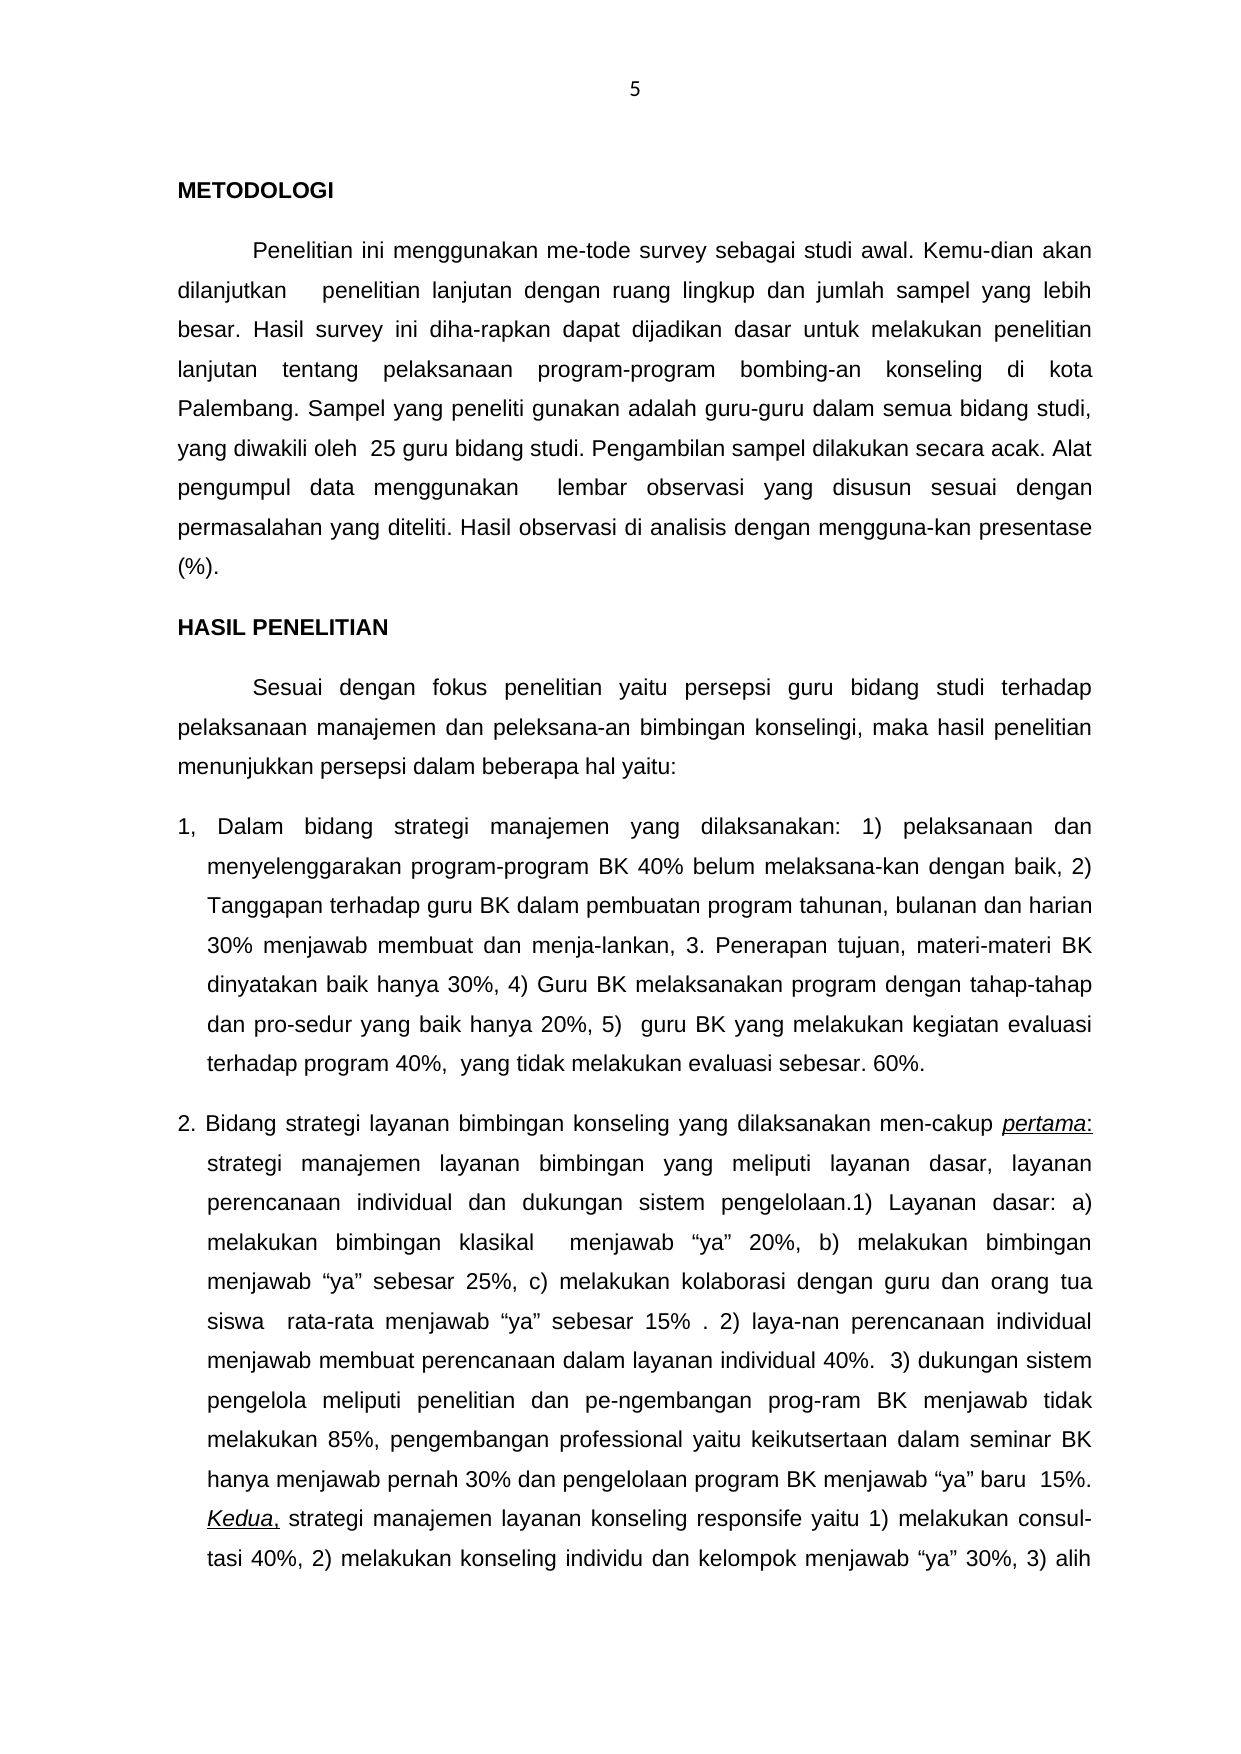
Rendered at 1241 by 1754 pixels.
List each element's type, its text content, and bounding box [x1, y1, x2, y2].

text HASIL PENELITIAN [177, 614, 1092, 640]
text 1, Dalam bidang strategi manajemen yang dilaksanakan: 1) pelaksanaan dan menyelenggarakan program-program BK 40% belum melaksana-kan dengan baik, 2) Tanggapan terhadap guru BK dalam pembuatan program tahunan, bulanan dan harian 30% menjawab membuat dan menja-lankan, 3. Penerapan tujuan, materi-materi BK dinyatakan baik hanya 30%, 4) Guru BK melaksanakan program dengan tahap-tahap dan pro-sedur yang baik hanya 20%, 5) guru BK yang melakukan kegiatan evaluasi terhadap program 40%, yang tidak melakukan evaluasi sebesar. 60%. [177, 813, 1092, 1076]
text Sesuai dengan fokus penelitian yaitu persepsi guru bidang studi terhadap pelaksanaan manajemen dan peleksana-an bimbingan konselingi, maka hasil penelitian menunjukkan persepsi dalam beberapa hal yaitu: [177, 674, 1092, 779]
text METODOLOGI [177, 177, 1092, 203]
text Penelitian ini menggunakan me-tode survey sebagai studi awal. Kemu-dian akan dilanjutkan penelitian lanjutan dengan ruang lingkup dan jumlah sampel yang lebih besar. Hasil survey ini diha-rapkan dapat dijadikan dasar untuk melakukan penelitian lanjutan tentang pelaksanaan program-program bombing-an konseling di kota Palembang. Sampel yang peneliti gunakan adalah guru-guru dalam semua bidang studi, yang diwakili oleh 25 guru bidang studi. Pengambilan sampel dilakukan secara acak. Alat pengumpul data menggunakan lembar observasi yang disusun sesuai dengan permasalahan yang diteliti. Hasil observasi di analisis dengan mengguna-kan presentase (%). [177, 237, 1092, 580]
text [177, 1110, 1092, 1571]
